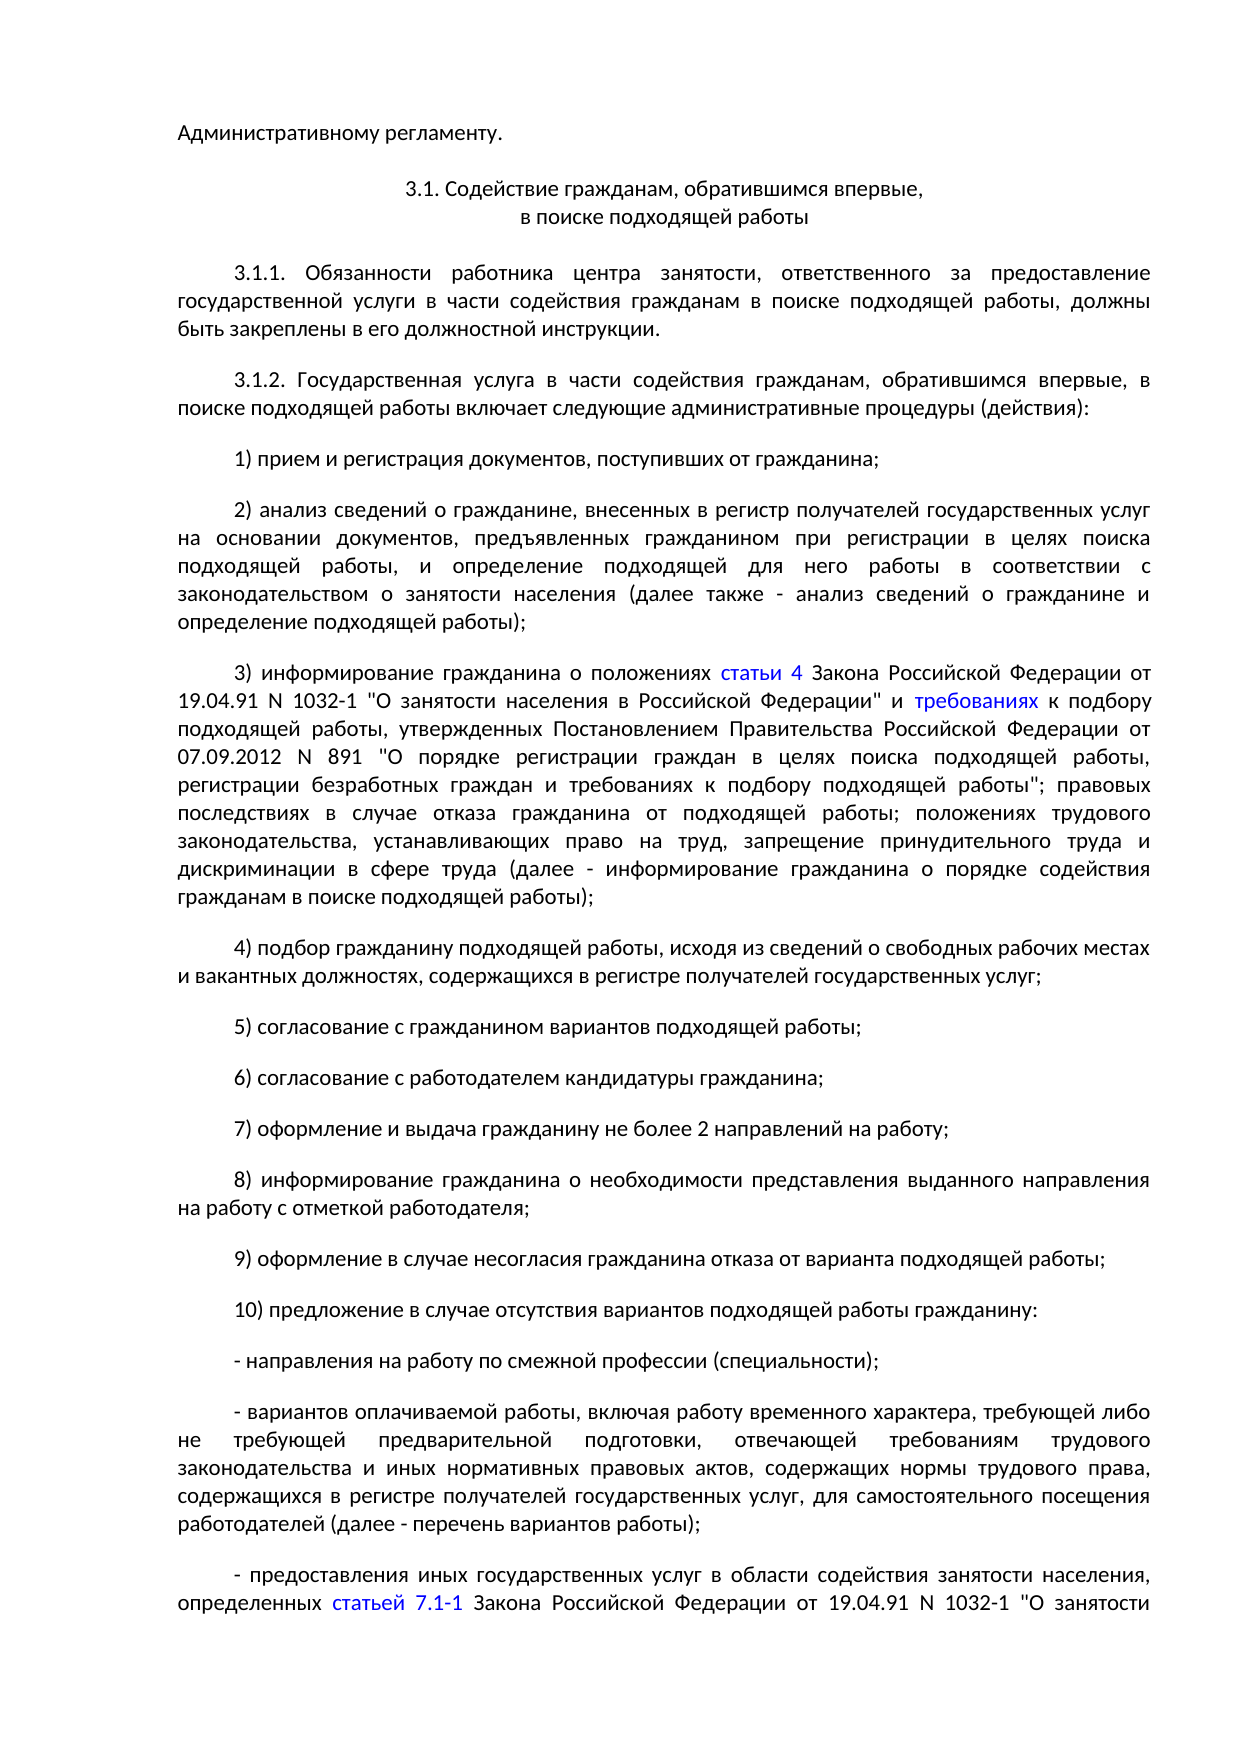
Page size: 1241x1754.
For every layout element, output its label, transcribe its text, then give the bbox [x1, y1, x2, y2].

text - вариантов оплачиваемой работы, включая работу временного характера, требующей либо не требующей предварительной подготовки, отвечающей требованиям трудового законодательства и иных нормативных правовых актов, содержащих нормы трудового права, содержащихся в регистре получателей государственных услуг, для самостоятельного посещения работодателей (далее - перечень вариантов работы); [177, 1397, 1152, 1537]
text 10) предложение в случае отсутствия вариантов подходящей работы гражданину: [177, 1295, 1152, 1323]
text 7) оформление и выдача гражданину не более 2 направлений на работу; [177, 1114, 1152, 1142]
text 4) подбор гражданину подходящей работы, исходя из сведений о свободных рабочих местах и вакантных должностях, содержащихся в регистре получателей государственных услуг; [177, 933, 1152, 989]
text 6) согласование с работодателем кандидатуры гражданина; [177, 1063, 1152, 1091]
text 2) анализ сведений о гражданине, внесенных в регистр получателей государственных услуг на основании документов, предъявленных гражданином при регистрации в целях поиска подходящей работы, и определение подходящей для него работы в соответствии с законодательством о занятости населения (далее также - анализ сведений о гражданине и определение подходящей работы); [177, 495, 1152, 635]
text 3.1. Содействие гражданам, обратившимся впервые, [177, 174, 1152, 202]
text 5) согласование с гражданином вариантов подходящей работы; [177, 1012, 1152, 1040]
text 3.1.2. Государственная услуга в части содействия гражданам, обратившимся впервые, в поиске подходящей работы включает следующие административные процедуры (действия): [177, 365, 1152, 421]
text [177, 1560, 1152, 1616]
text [177, 118, 1152, 146]
text 3.1.1. Обязанности работника центра занятости, ответственного за предоставление государственной услуги в части содействия гражданам в поиске подходящей работы, должны быть закреплены в его должностной инструкции. [177, 258, 1152, 342]
text 3) информирование гражданина о положениях статьи 4 Закона Российской Федерации от 19.04.91 N 1032-1 "О занятости населения в Российской Федерации" и требованиях к подбору подходящей работы, утвержденных Постановлением Правительства Российской Федерации от 07.09.2012 N 891 "О порядке регистрации граждан в целях поиска подходящей работы, регистрации безработных граждан и требованиях к подбору подходящей работы"; правовых последствиях в случае отказа гражданина от подходящей работы; положениях трудового законодательства, устанавливающих право на труд, запрещение принудительного труда и дискриминации в сфере труда (далее - информирование гражданина о порядке содействия гражданам в поиске подходящей работы); [177, 658, 1152, 910]
text в поиске подходящей работы [177, 202, 1152, 230]
text 8) информирование гражданина о необходимости представления выданного направления на работу с отметкой работодателя; [177, 1165, 1152, 1221]
text 1) прием и регистрация документов, поступивших от гражданина; [177, 444, 1152, 472]
text 9) оформление в случае несогласия гражданина отказа от варианта подходящей работы; [177, 1244, 1152, 1272]
text - направления на работу по смежной профессии (специальности); [177, 1346, 1152, 1374]
